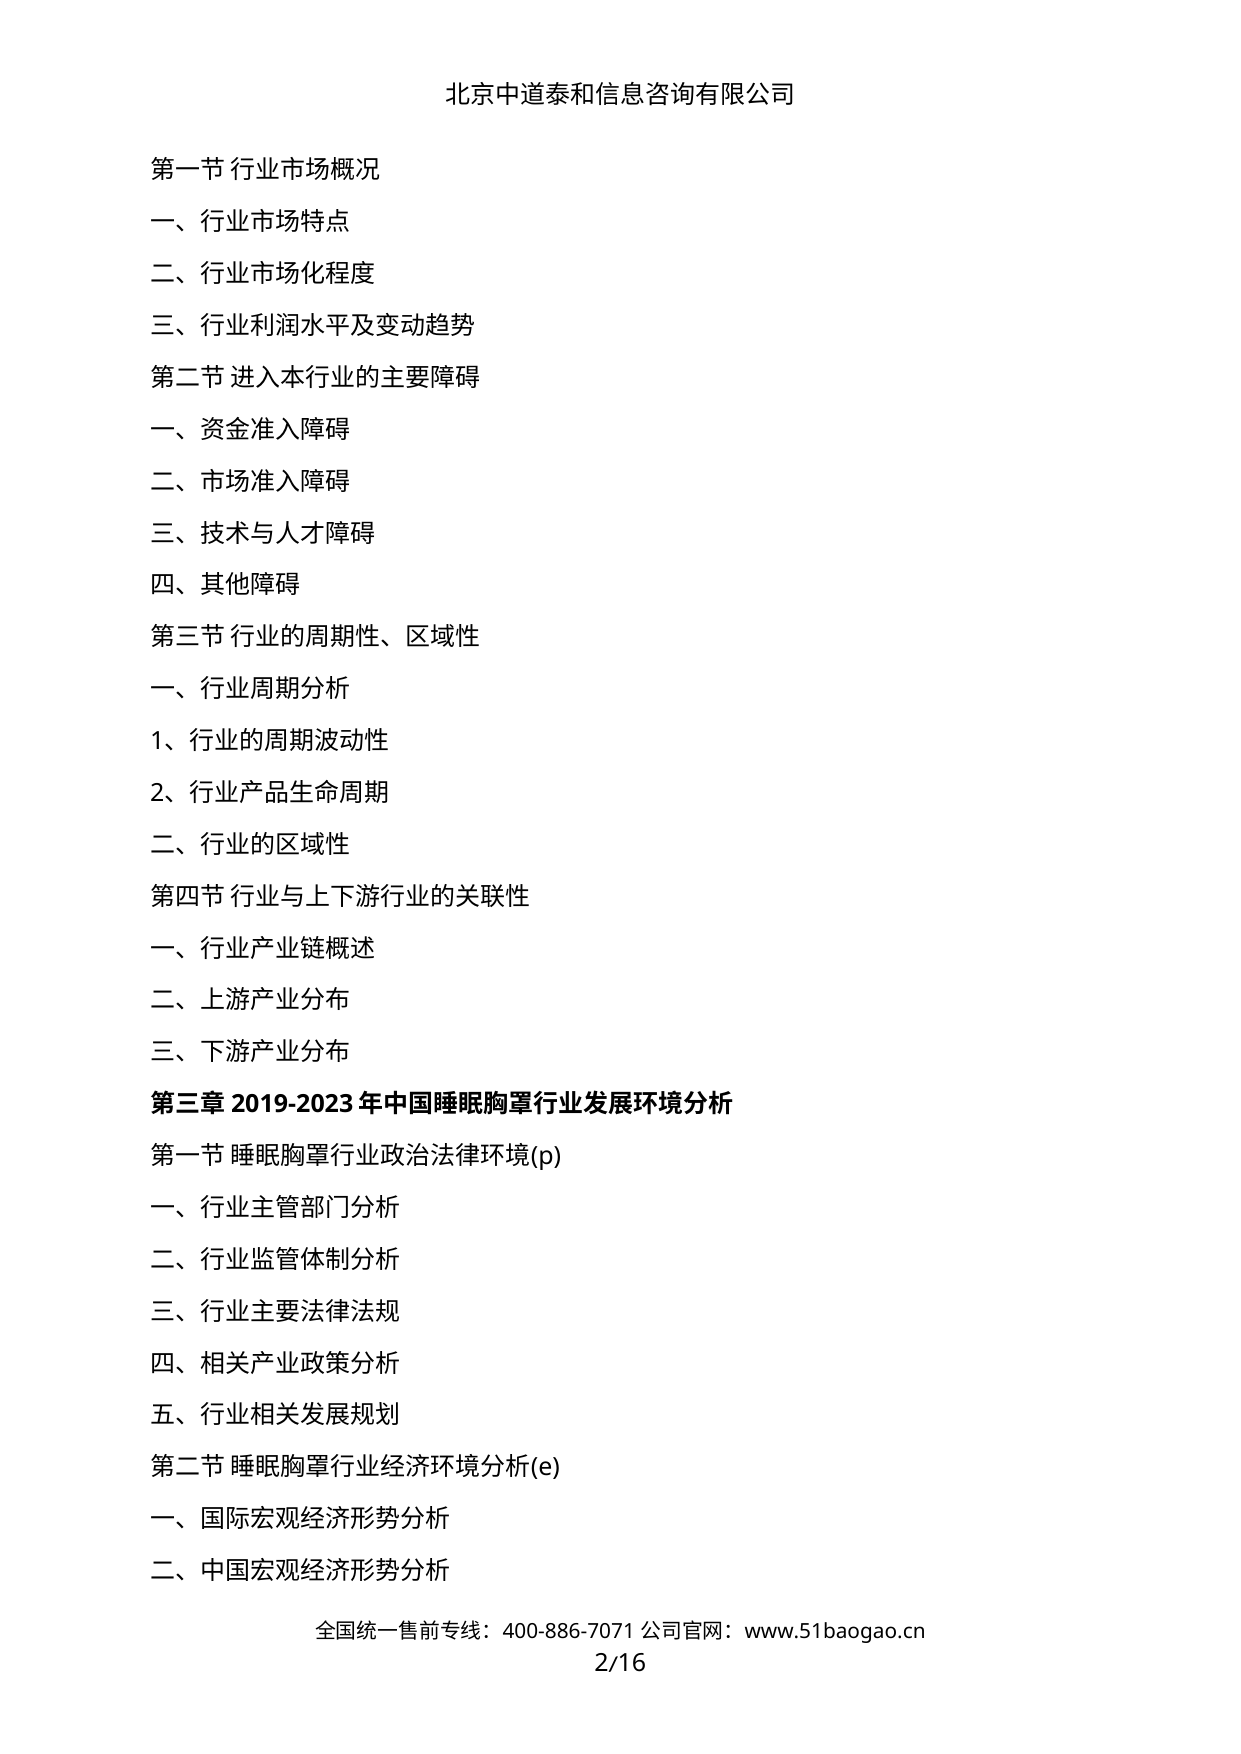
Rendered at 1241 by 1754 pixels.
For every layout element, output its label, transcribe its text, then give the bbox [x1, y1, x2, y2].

text 第四节 行业与上下游行业的关联性 [150, 876, 1090, 912]
text 三、下游产业分布 [150, 1032, 1090, 1068]
text 一、行业主管部门分析 [150, 1187, 1090, 1224]
text 一、资金准入障碍 [150, 409, 1090, 446]
text 二、市场准入障碍 [150, 461, 1090, 497]
text 四、其他障碍 [150, 565, 1090, 601]
text 三、技术与人才障碍 [150, 513, 1090, 549]
text 第三节 行业的周期性、区域性 [150, 617, 1090, 653]
text 第二节 进入本行业的主要障碍 [150, 357, 1090, 394]
text 第二节 睡眠胸罩行业经济环境分析(e) [150, 1447, 1090, 1483]
text 二、中国宏观经济形势分析 [150, 1551, 1090, 1587]
text 二、行业市场化程度 [150, 254, 1090, 290]
text 二、上游产业分布 [150, 980, 1090, 1016]
text 第一节 睡眠胸罩行业政治法律环境(p) [150, 1136, 1090, 1172]
text 一、行业周期分析 [150, 669, 1090, 705]
text 二、行业监管体制分析 [150, 1239, 1090, 1276]
text 一、行业市场特点 [150, 202, 1090, 238]
text 三、行业利润水平及变动趋势 [150, 306, 1090, 342]
text 一、行业产业链概述 [150, 928, 1090, 964]
text 第三章 2019-2023年中国睡眠胸罩行业发展环境分析 [150, 1084, 1090, 1120]
text 一、国际宏观经济形势分析 [150, 1499, 1090, 1535]
text 2、行业产品生命周期 [150, 772, 1090, 809]
text 五、行业相关发展规划 [150, 1395, 1090, 1431]
text 四、相关产业政策分析 [150, 1343, 1090, 1379]
text 三、行业主要法律法规 [150, 1291, 1090, 1327]
text 第一节 行业市场概况 [150, 150, 1090, 186]
text 二、行业的区域性 [150, 824, 1090, 861]
text 1、行业的周期波动性 [150, 721, 1090, 757]
